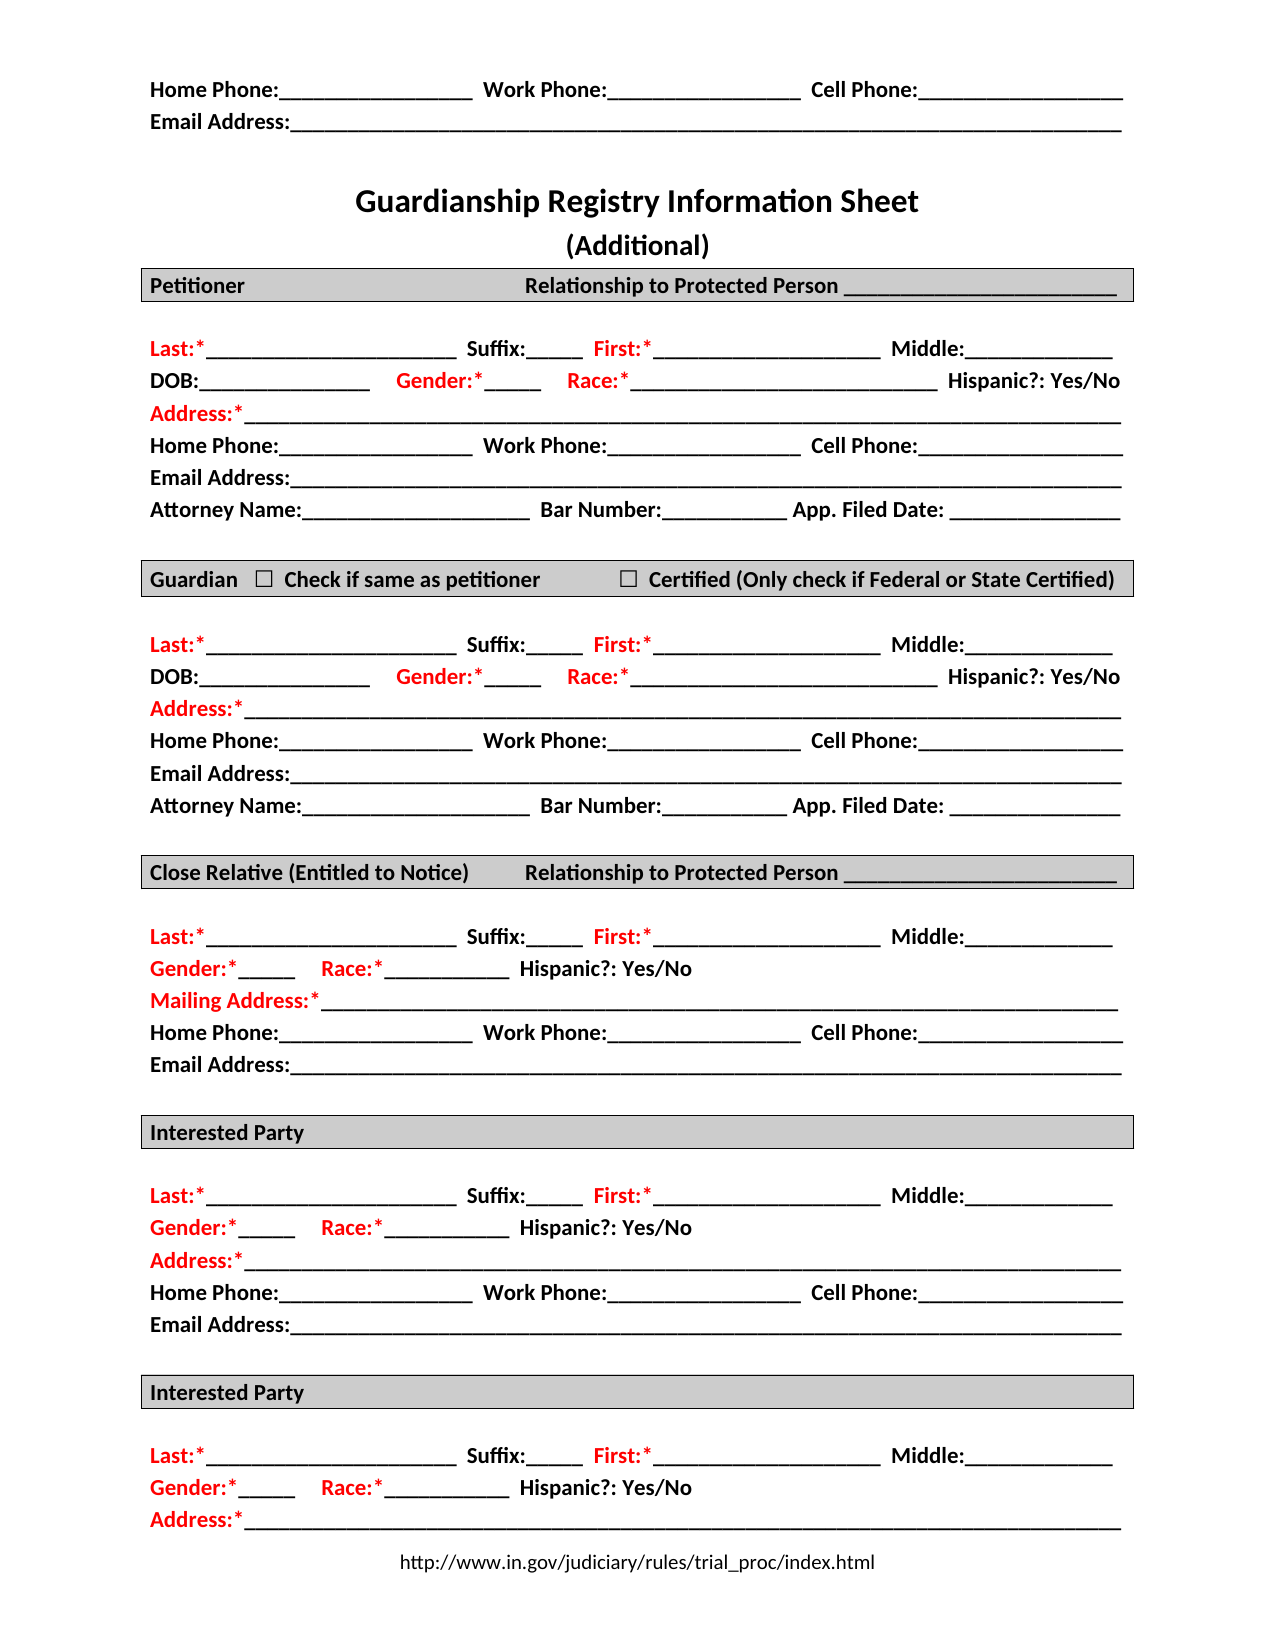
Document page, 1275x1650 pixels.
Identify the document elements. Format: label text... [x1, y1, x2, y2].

text Interested Party [142, 1376, 1133, 1408]
text DOB:_______________ Gender:*_____ Race:*___________________________ Hispanic?: Yes/No [150, 662, 1125, 690]
text Last:*______________________ Suffix:_____ First:*____________________ Middle:_____________ [150, 1441, 1125, 1469]
text Address:*_____________________________________________________________________________ [150, 1246, 1125, 1274]
text Address:*_____________________________________________________________________________ [150, 694, 1125, 722]
text Address:*_____________________________________________________________________________ [150, 1505, 1125, 1533]
text Home Phone:_________________ Work Phone:_________________ Cell Phone:__________________ [150, 727, 1125, 754]
text Gender:*_____ Race:*___________ Hispanic?: Yes/No [150, 954, 1125, 982]
text Attorney Name:____________________ Bar Number:___________ App. Filed Date: _______________ [150, 791, 1125, 819]
text Guardianship Registry Information Sheet [150, 180, 1125, 221]
text Email Address:_________________________________________________________________________ [150, 463, 1125, 491]
text Email Address:_________________________________________________________________________ [150, 107, 1125, 135]
text Home Phone:_________________ Work Phone:_________________ Cell Phone:__________________ [150, 1018, 1125, 1046]
text Last:*______________________ Suffix:_____ First:*____________________ Middle:_____________ [150, 334, 1125, 362]
text Last:*______________________ Suffix:_____ First:*____________________ Middle:_____________ [150, 1181, 1125, 1209]
text Address:*_____________________________________________________________________________ [150, 399, 1125, 427]
text (Additional) [150, 227, 1125, 263]
text Email Address:_________________________________________________________________________ [150, 759, 1125, 787]
text Mailing Address:*______________________________________________________________________ [150, 986, 1125, 1014]
text Last:*______________________ Suffix:_____ First:*____________________ Middle:_____________ [150, 630, 1125, 658]
text DOB:_______________ Gender:*_____ Race:*___________________________ Hispanic?: Yes/No [150, 367, 1125, 395]
text Gender:*_____ Race:*___________ Hispanic?: Yes/No [150, 1473, 1125, 1501]
text Home Phone:_________________ Work Phone:_________________ Cell Phone:__________________ [150, 431, 1125, 459]
text Attorney Name:____________________ Bar Number:___________ App. Filed Date: _______________ [150, 495, 1125, 523]
text Email Address:_________________________________________________________________________ [150, 1051, 1125, 1078]
text Gender:*_____ Race:*___________ Hispanic?: Yes/No [150, 1213, 1125, 1242]
text Home Phone:_________________ Work Phone:_________________ Cell Phone:__________________ [150, 1278, 1125, 1306]
text Interested Party [142, 1116, 1133, 1148]
text Close Relative (Entitled to Notice) Relationship to Protected Person ________________________ [142, 856, 1133, 888]
text Home Phone:_________________ Work Phone:_________________ Cell Phone:__________________ [150, 75, 1125, 103]
text Guardian Check if same as petitioner Certified (Only check if Federal or State Certified) [142, 561, 1133, 596]
text Last:*______________________ Suffix:_____ First:*____________________ Middle:_____________ [150, 922, 1125, 950]
text Petitioner Relationship to Protected Person ________________________ [142, 269, 1133, 301]
text Email Address:_________________________________________________________________________ [150, 1310, 1125, 1338]
